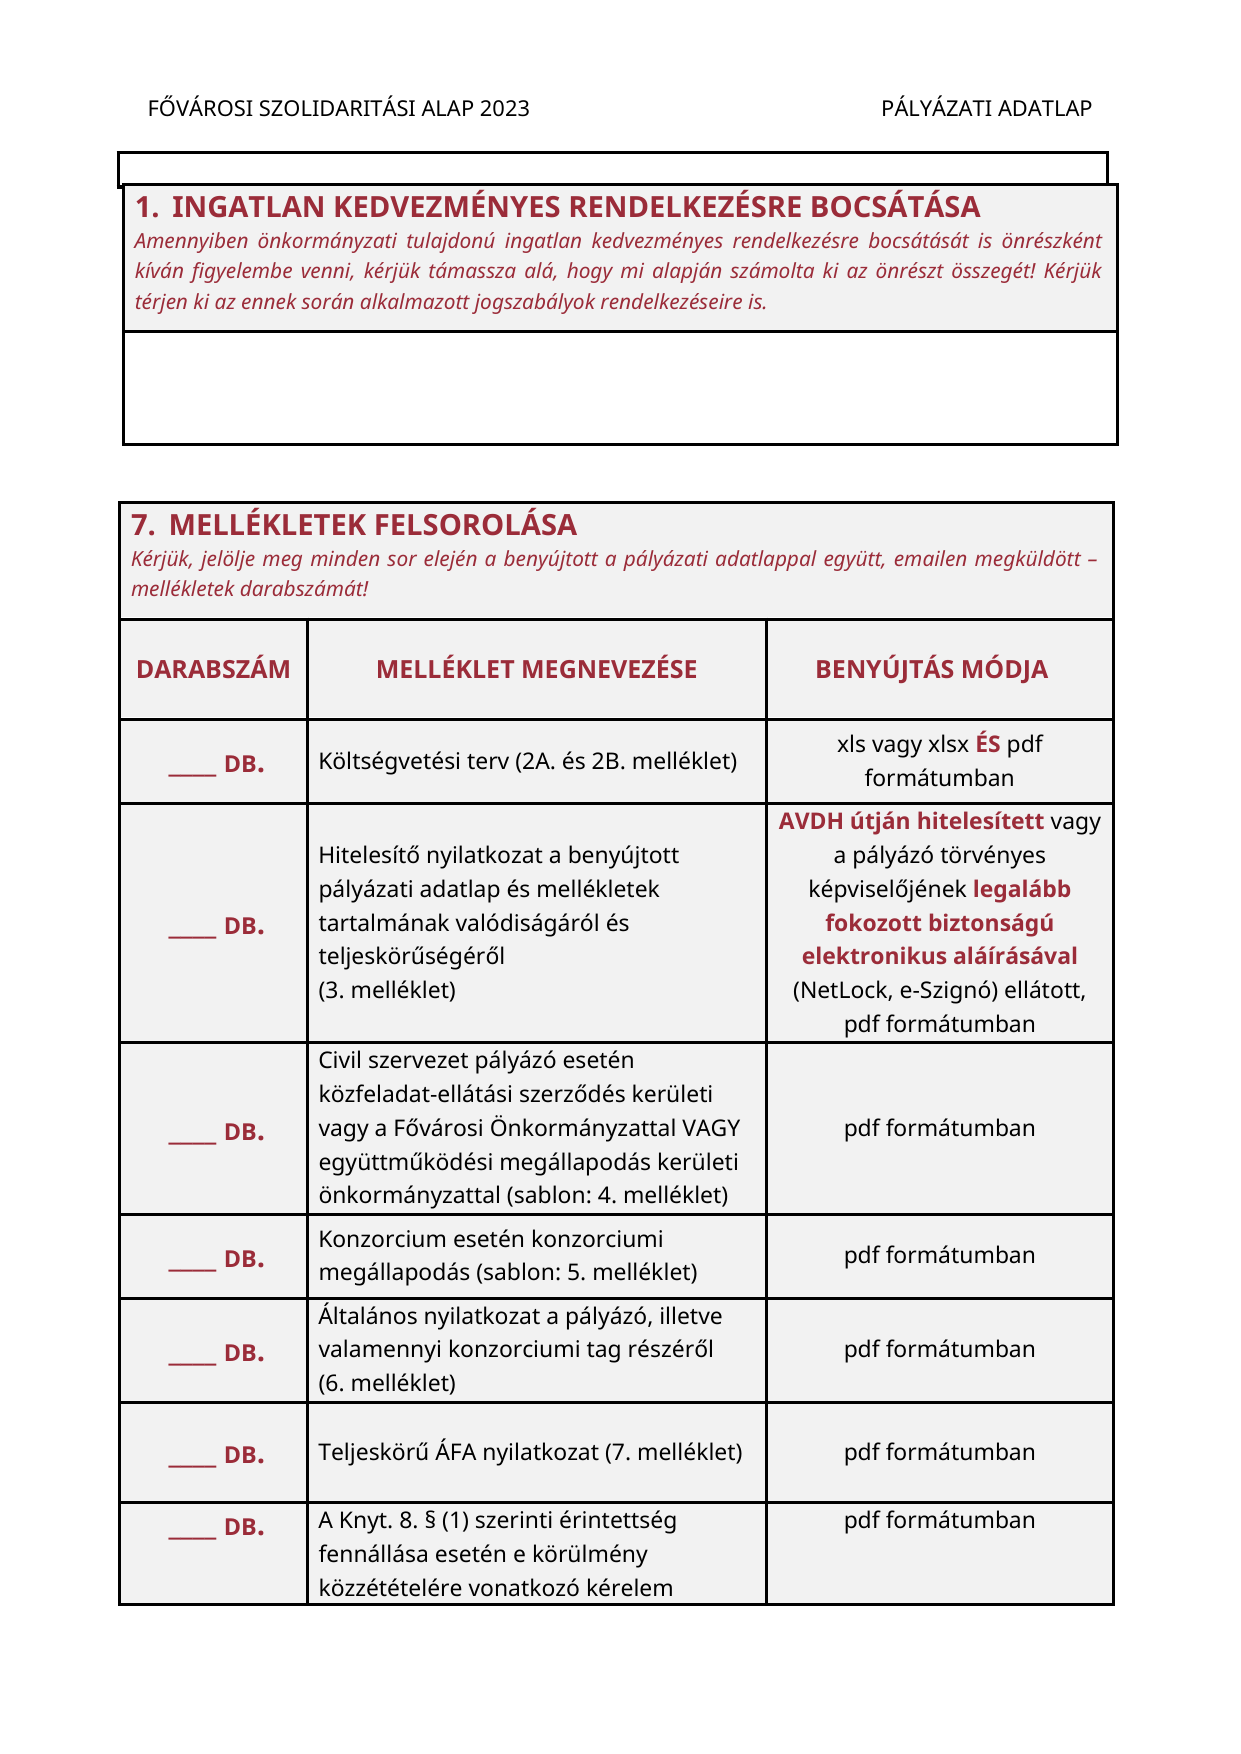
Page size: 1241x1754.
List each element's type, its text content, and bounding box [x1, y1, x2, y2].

table_cell [120, 154, 1106, 185]
table_cell Hitelesítő nyilatkozat a benyújtott pályázati adatlap és mellékletek tartalmának valódiságáról és teljeskörűségéről (3. melléklet) [309, 805, 765, 1041]
table_cell pdf formátumban [768, 1404, 1112, 1501]
table_cell ____ db. [121, 805, 306, 1041]
table_cell AVDH útján hitelesített vagy a pályázó törvényes képviselőjének legalább fokozott biztonságú elektronikus aláírásával (NetLock, e-Szignó) ellátott, pdf formátumban [768, 805, 1112, 1041]
table_cell ____ db. [121, 1300, 306, 1401]
table_cell Konzorcium esetén konzorciumi megállapodás (sablon: 5. melléklet) [309, 1216, 765, 1297]
table_cell xls vagy xlsx ÉS pdf formátumban [768, 721, 1112, 802]
table_cell Civil szervezet pályázó esetén közfeladat-ellátási szerződés kerületi vagy a Fővárosi Önkormányzattal VAGY együttműködési megállapodás kerületi önkormányzattal (sablon: 4. melléklet) [309, 1044, 765, 1213]
table_cell Általános nyilatkozat a pályázó, illetve valamennyi konzorciumi tag részéről (6. melléklet) [309, 1300, 765, 1401]
table_cell ____ db. [121, 1404, 306, 1501]
table_cell pdf formátumban [768, 1216, 1112, 1297]
table_cell DARABSZÁM [121, 621, 306, 717]
table_cell pdf formátumban [768, 1300, 1112, 1401]
table_cell ____ db. [121, 1504, 306, 1603]
table_header INGATLAN KEDVEZMÉNYES RENDELKEZÉSRE BOCSÁTÁSA Amennyiben önkormányzati tulajdonú ingatlan kedvezményes rendelkezésre bocsátását is önrészként kíván figyelembe venni, kérjük támassza alá, hogy mi alapján számolta ki az önrészt összegét! Kérjük térjen ki az ennek során alkalmazott jogszabályok rendelkezéseire is. [125, 186, 1116, 330]
table_cell [125, 333, 1116, 443]
table_cell ____ db. [121, 1044, 306, 1213]
table_cell pdf formátumban [768, 1044, 1112, 1213]
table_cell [309, 1504, 765, 1603]
table_cell ____ db. [121, 721, 306, 802]
table_cell Költségvetési terv (2A. és 2B. melléklet) [309, 721, 765, 802]
table_cell MELLÉKLET MEGNEVEZÉSE [309, 621, 765, 717]
table_cell pdf formátumban [768, 1504, 1112, 1603]
table_cell BENYÚJTÁS MÓDJA [768, 621, 1112, 717]
table_cell Teljeskörű ÁFA nyilatkozat (7. melléklet) [309, 1404, 765, 1501]
table_header MELLÉKLETEK FELSOROLÁSA Kérjük, jelölje meg minden sor elején a benyújtott a pályázati adatlappal együtt, emailen megküldött – mellékletek darabszámát! [121, 504, 1112, 617]
table_cell ____ db. [121, 1216, 306, 1297]
